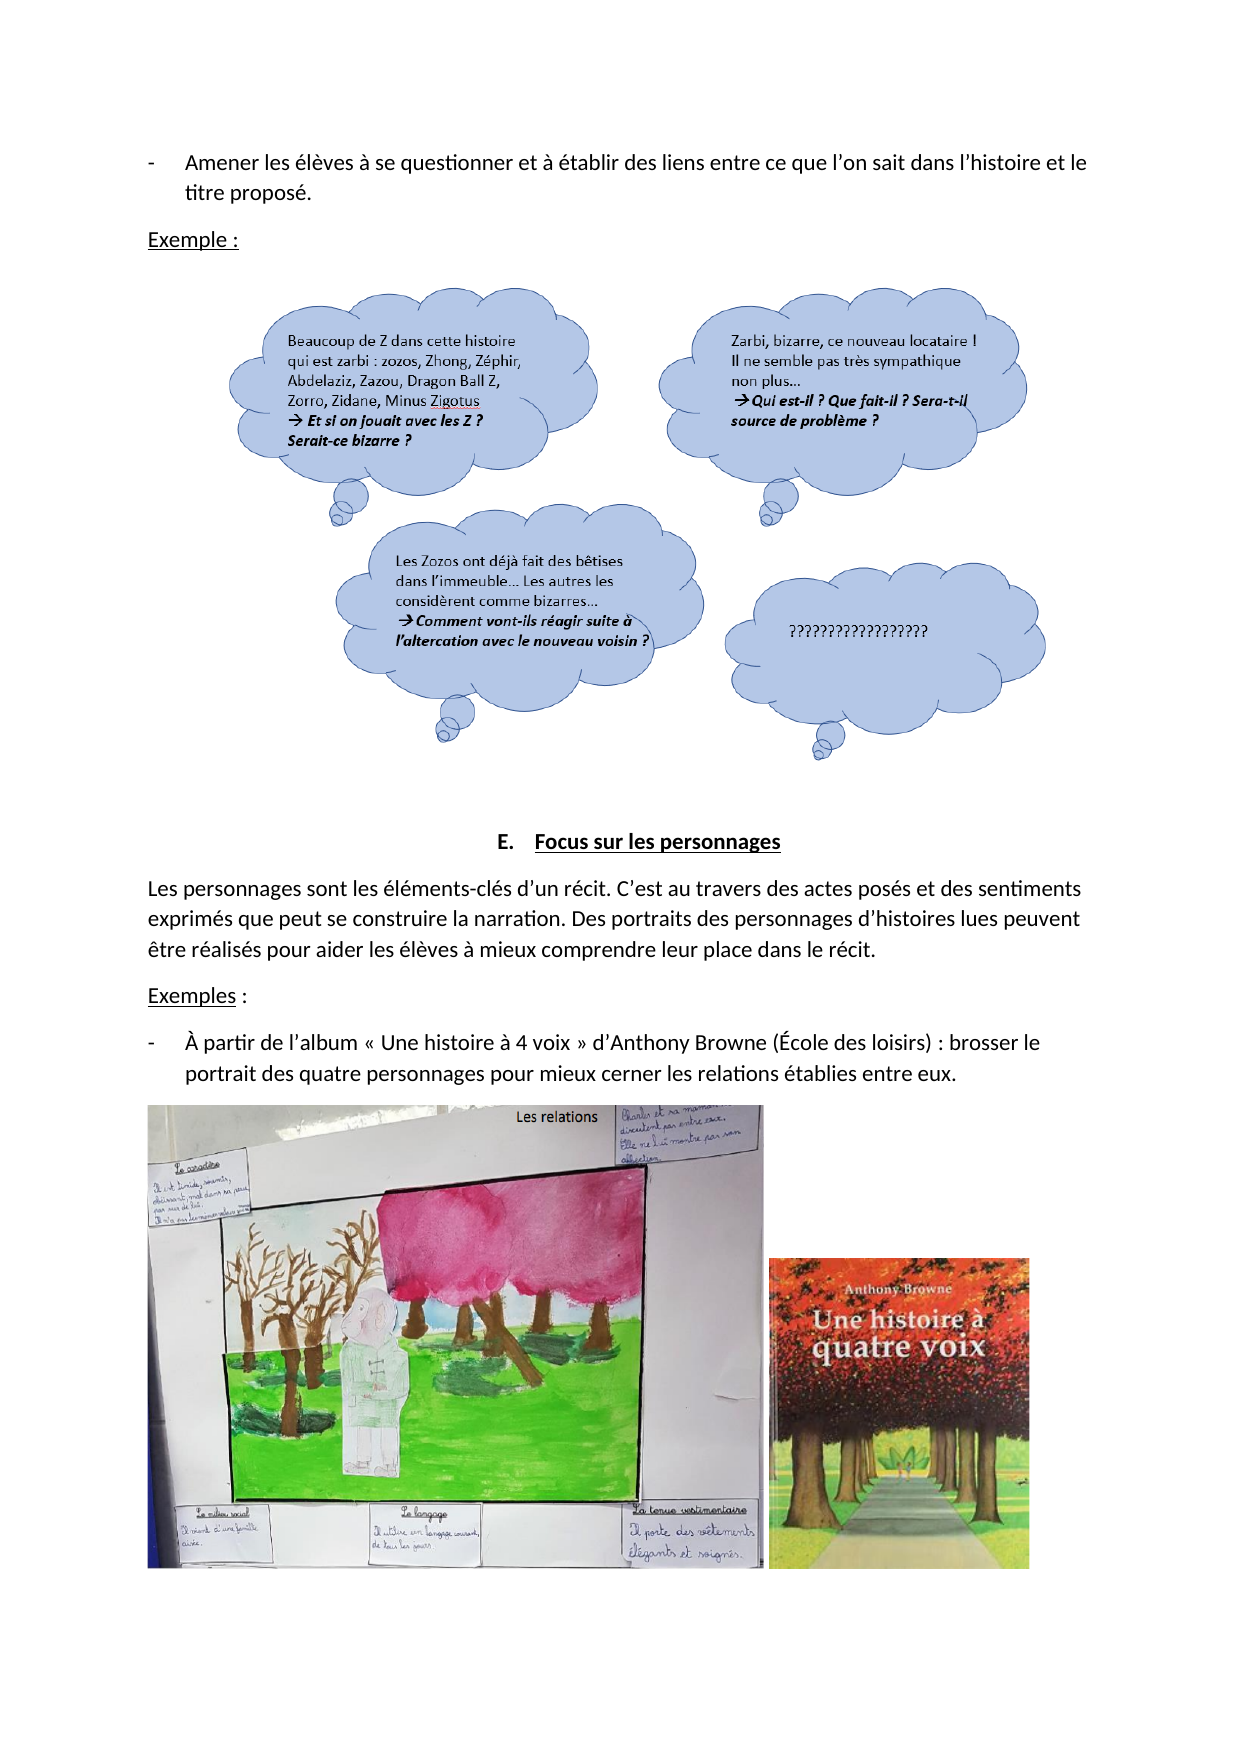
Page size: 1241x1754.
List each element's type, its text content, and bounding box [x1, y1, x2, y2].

text Les personnages sont les éléments-clés d’un récit. C’est au travers des actes posés et des sentiments exprimés que peut se construire la narration. Des portraits des personnages d’histoires lues peuvent être réalisés pour aider les élèves à mieux comprendre leur place dans le récit. [148, 874, 1093, 963]
list Amener les élèves à se questionner et à établir des liens entre ce que l’on sait dans l’histoire et le titre proposé. [148, 148, 1093, 206]
picture [147, 1105, 764, 1569]
list Focus sur les personnages [185, 827, 1093, 856]
list À partir de l’album « Une histoire à 4 voix » d’Anthony Browne (École des loisirs) : brosser le portrait des quatre personnages pour mieux cerner les relations établies entre eux. [148, 1028, 1093, 1087]
picture [769, 1258, 1030, 1569]
text Exemple : [148, 225, 1093, 253]
picture [186, 271, 1055, 762]
text Exemples : [148, 982, 1093, 1010]
